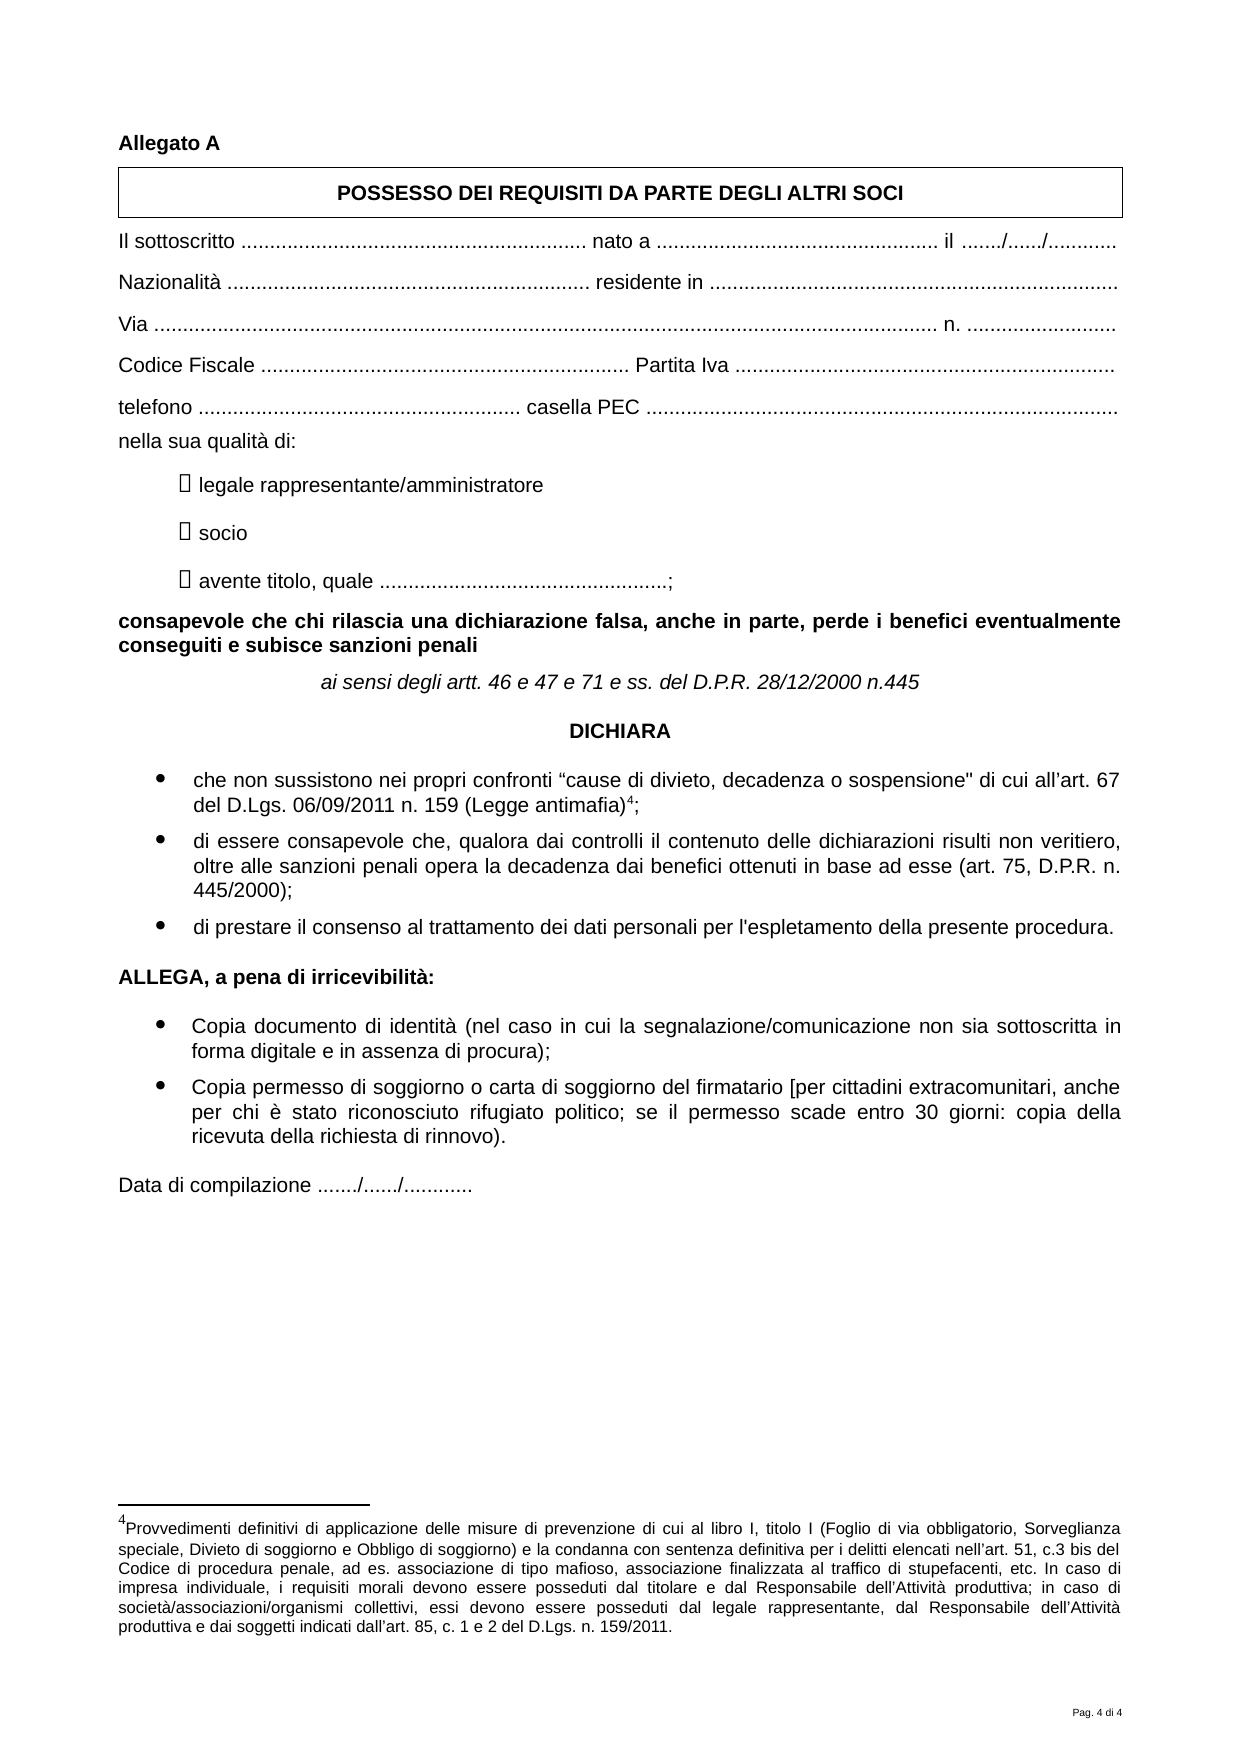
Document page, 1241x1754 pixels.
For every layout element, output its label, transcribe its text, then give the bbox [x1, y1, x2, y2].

text Data di compilazione ......./....../............ [118, 1173, 1122, 1197]
text Allegato A [118, 131, 1122, 154]
text Via ........................................................................................................................................ n. .......................... [118, 312, 1122, 336]
text consapevole che chi rilascia una dichiarazione falsa, anche in parte, perde i benefici eventualmente conseguiti e subisce sanzioni penali [118, 609, 1122, 657]
text Codice Fiscale ................................................................ Partita Iva .................................................................. [118, 353, 1122, 377]
text DICHIARA [118, 719, 1122, 743]
text Il sottoscritto ............................................................ nato a ................................................. il ......./....../............ [118, 228, 1122, 252]
text  socio [177, 514, 1122, 548]
text ALLEGA, a pena di irricevibilità: [118, 964, 1122, 988]
text Nazionalità ............................................................... residente in ....................................................................... [118, 270, 1122, 294]
list che non sussistono nei propri confronti “cause di divieto, decadenza o sospensione" di cui all’art. 67 del D.Lgs. 06/09/2011 n. 159 (Legge antimafia); [156, 768, 1122, 817]
list Copia permesso di soggiorno o carta di soggiorno del firmatario [per cittadini extracomunitari, anche per chi è stato riconosciuto rifugiato politico; se il permesso scade entro 30 giorni: copia della ricevuta della richiesta di rinnovo). [156, 1075, 1122, 1148]
text  legale rappresentante/amministratore [177, 466, 1122, 500]
text nella sua qualità di: [118, 429, 1122, 453]
text  avente titolo, quale ..................................................; [177, 562, 1122, 596]
list di prestare il consenso al trattamento dei dati personali per l'espletamento della presente procedura. [156, 914, 1122, 939]
list di essere consapevole che, qualora dai controlli il contenuto delle dichiarazioni risulti non veritiero, oltre alle sanzioni penali opera la decadenza dai benefici ottenuti in base ad esse (art. 75, D.P.R. n. 445/2000); [156, 829, 1122, 902]
text telefono ........................................................ casella PEC .................................................................................. [118, 395, 1122, 419]
text ai sensi degli artt. 46 e 47 e 71 e ss. del D.P.R. 28/12/2000 n.445 [118, 670, 1122, 694]
list Copia documento di identità (nel caso in cui la segnalazione/comunicazione non sia sottoscritta in forma digitale e in assenza di procura); [156, 1013, 1122, 1062]
table_header POSSESSO DEI REQUISITI DA PARTE DEGLI ALTRI SOCI [119, 168, 1122, 217]
